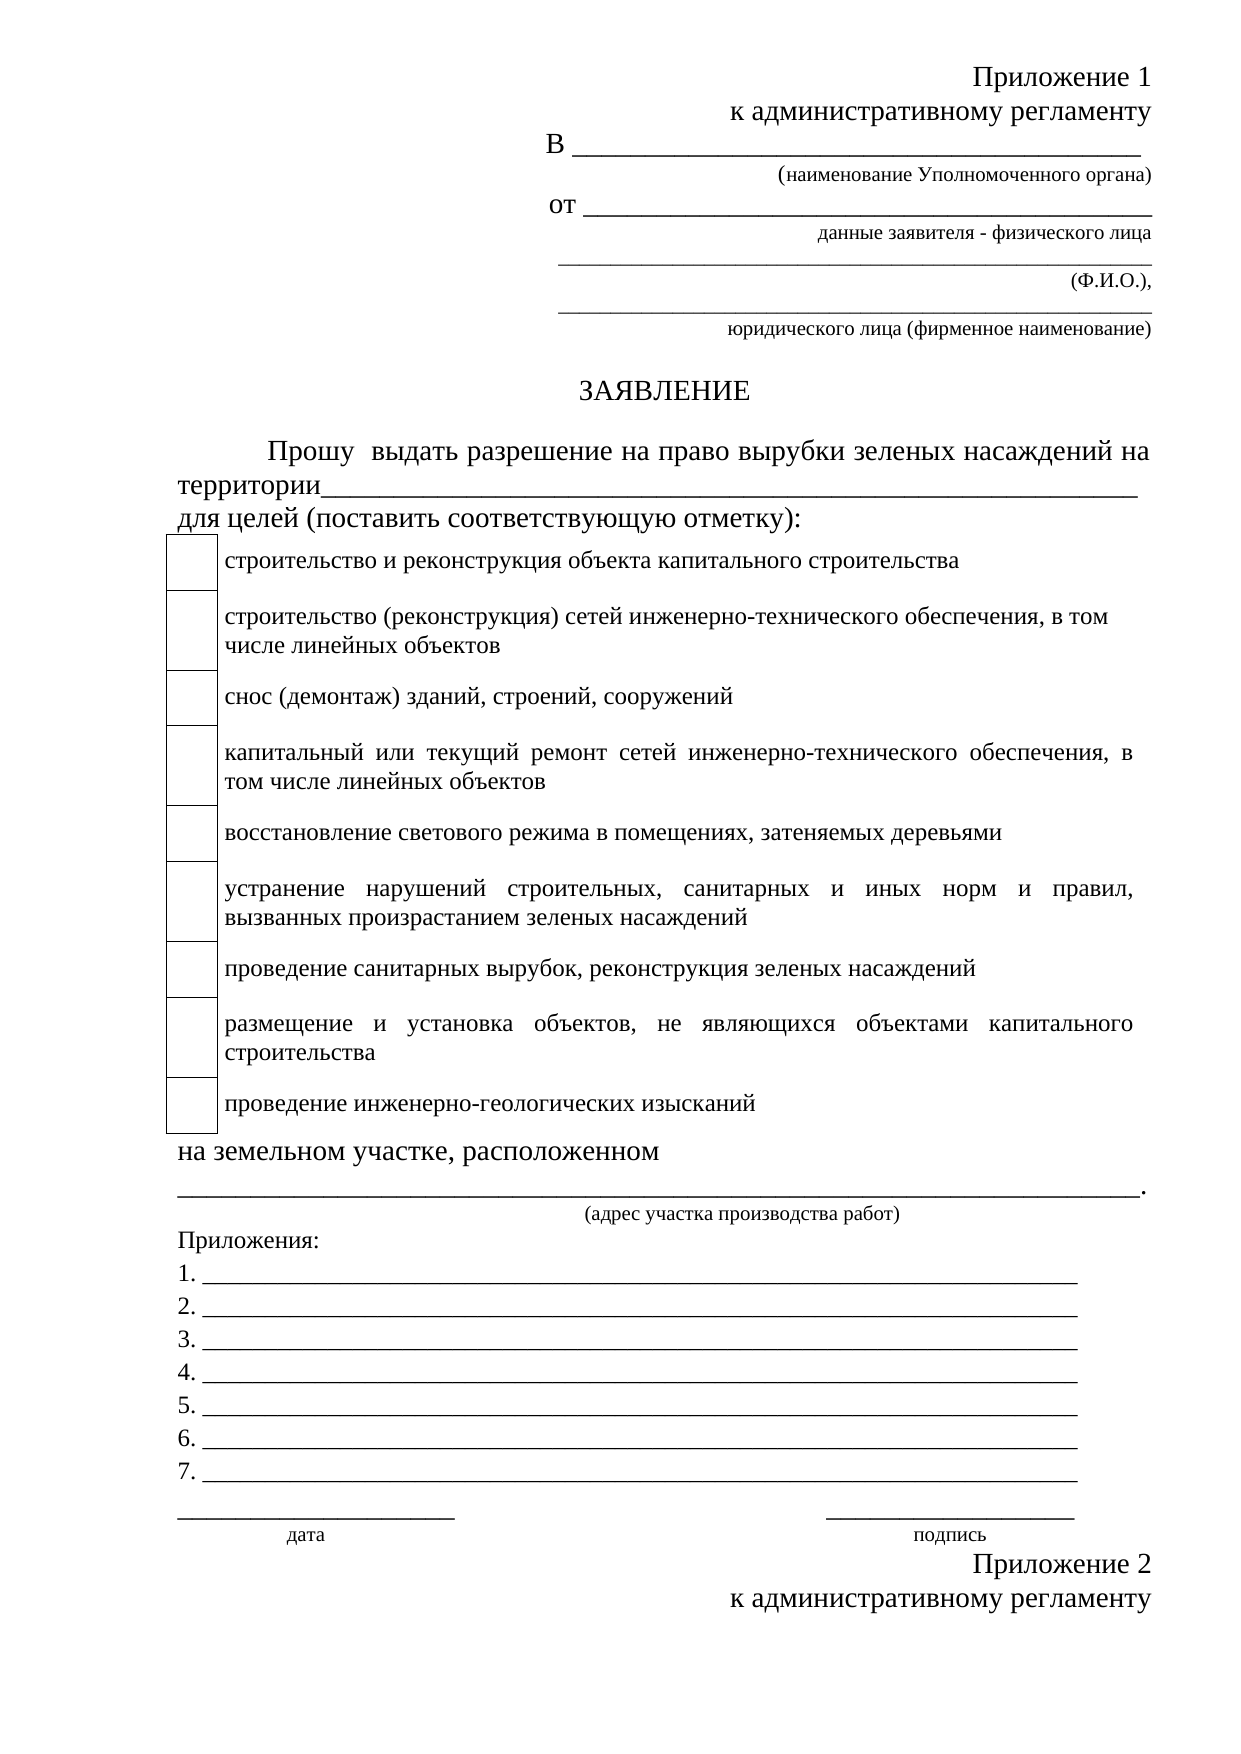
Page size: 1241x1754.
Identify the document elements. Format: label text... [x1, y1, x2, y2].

table_cell [167, 862, 217, 941]
text от _______________________________________ [177, 186, 1152, 219]
text (адрес участка производства работ) [177, 1201, 1152, 1225]
text к административному регламенту [694, 93, 1152, 126]
text 2. ______________________________________________________________________ [177, 1291, 1152, 1319]
table_cell размещение и установка объектов, не являющихся объектами капитального строительства [218, 997, 1140, 1077]
table_cell строительство (реконструкция) сетей инженерно-технического обеспечения, в том числе линейных объектов [218, 590, 1140, 669]
text ___________________ _________________ [177, 1489, 1152, 1522]
text 3. ______________________________________________________________________ [177, 1324, 1152, 1352]
text Прошу выдать разрешение на право вырубки зеленых насаждений на территории________________________________________________________ для целей (поставить соответствующую отметку): [177, 433, 1152, 534]
text юридического лица (фирменное наименование) [177, 316, 1152, 340]
text _________________________________________________________ [177, 292, 1152, 316]
table_header [167, 535, 217, 590]
text _________________________________________________________ [177, 244, 1152, 268]
text данные заявителя - физического лица [177, 219, 1152, 244]
text к административному регламенту [694, 1580, 1152, 1613]
text 4. ______________________________________________________________________ [177, 1357, 1152, 1386]
text на земельном участке, расположенном __________________________________________________________________. [177, 1133, 1152, 1201]
text 1. ______________________________________________________________________ [177, 1258, 1152, 1286]
table_cell [167, 591, 217, 669]
table_cell устранение нарушений строительных, санитарных и иных норм и правил, вызванных произрастанием зеленых насаждений [218, 861, 1140, 941]
text Приложения: [177, 1225, 1152, 1253]
table_cell [167, 806, 217, 861]
table_cell [167, 1078, 217, 1132]
table_cell проведение санитарных вырубок, реконструкция зеленых насаждений [218, 941, 1140, 997]
text (Ф.И.О.), [177, 268, 1152, 292]
text 7. ______________________________________________________________________ [177, 1456, 1152, 1484]
table_cell [167, 942, 217, 997]
text В _______________________________________ [177, 126, 1152, 160]
table_cell восстановление светового режима в помещениях, затеняемых деревьями [218, 805, 1140, 861]
table_cell капитальный или текущий ремонт сетей инженерно-технического обеспечения, в том числе линейных объектов [218, 725, 1140, 805]
text Приложение 1 [207, 59, 1152, 93]
text 5. ______________________________________________________________________ [177, 1390, 1152, 1418]
table_cell [167, 998, 217, 1077]
table_cell снос (демонтаж) зданий, строений, сооружений [218, 670, 1140, 725]
text (наименование Уполномоченного органа) [177, 160, 1152, 186]
table_header строительство и реконструкция объекта капитального строительства [218, 534, 1140, 590]
text ЗАЯВЛЕНИЕ [177, 373, 1152, 407]
table_cell проведение инженерно-геологических изысканий [218, 1077, 1140, 1132]
table_cell [167, 726, 217, 805]
table_cell [167, 671, 217, 725]
text дата подпись [103, 1522, 1152, 1546]
text 6. ______________________________________________________________________ [177, 1423, 1152, 1452]
text Приложение 2 [207, 1546, 1152, 1580]
